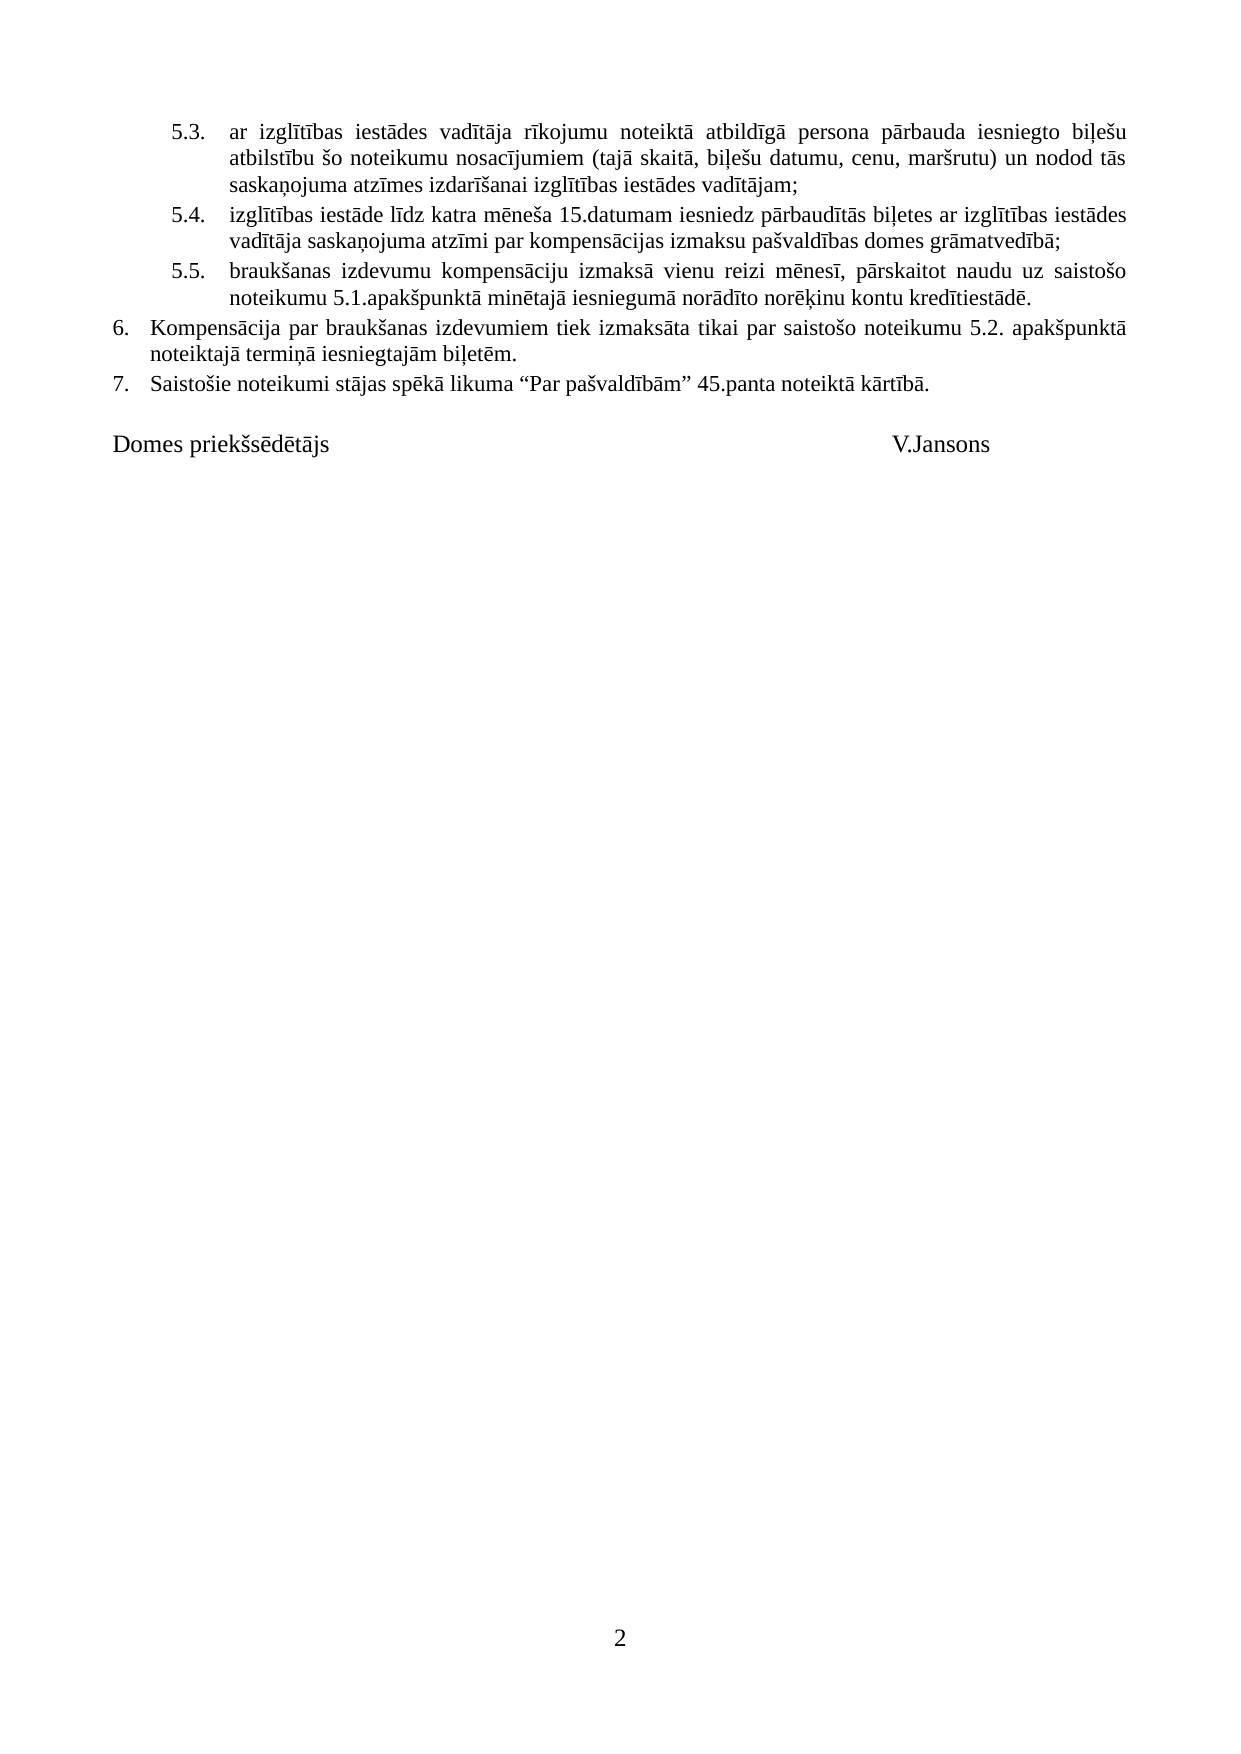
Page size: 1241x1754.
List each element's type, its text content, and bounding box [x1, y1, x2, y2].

list Saistošie noteikumi stājas spēkā likuma “Par pašvaldībām” 45.panta noteiktā kārtībā. [112, 370, 1128, 397]
list braukšanas izdevumu kompensāciju izmaksā vienu reizi mēnesī, pārskaitot naudu uz saistošo noteikumu 5.1.apakšpunktā minētajā iesniegumā norādīto norēķinu kontu kredītiestādē. [171, 257, 1128, 310]
list Kompensācija par braukšanas izdevumiem tiek izmaksāta tikai par saistošo noteikumu 5.2. apakšpunktā noteiktajā termiņā iesniegtajām biļetēm. [112, 314, 1128, 367]
text Domes priekšsēdētājs V.Jansons [112, 429, 1128, 458]
list ar izglītības iestādes vadītāja rīkojumu noteiktā atbildīgā persona pārbauda iesniegto biļešu atbilstību šo noteikumu nosacījumiem (tajā skaitā, biļešu datumu, cenu, maršrutu) un nodod tās saskaņojuma atzīmes izdarīšanai izglītības iestādes vadītājam; [171, 118, 1128, 197]
list izglītības iestāde līdz katra mēneša 15.datumam iesniedz pārbaudītās biļetes ar izglītības iestādes vadītāja saskaņojuma atzīmi par kompensācijas izmaksu pašvaldības domes grāmatvedībā; [171, 201, 1128, 254]
